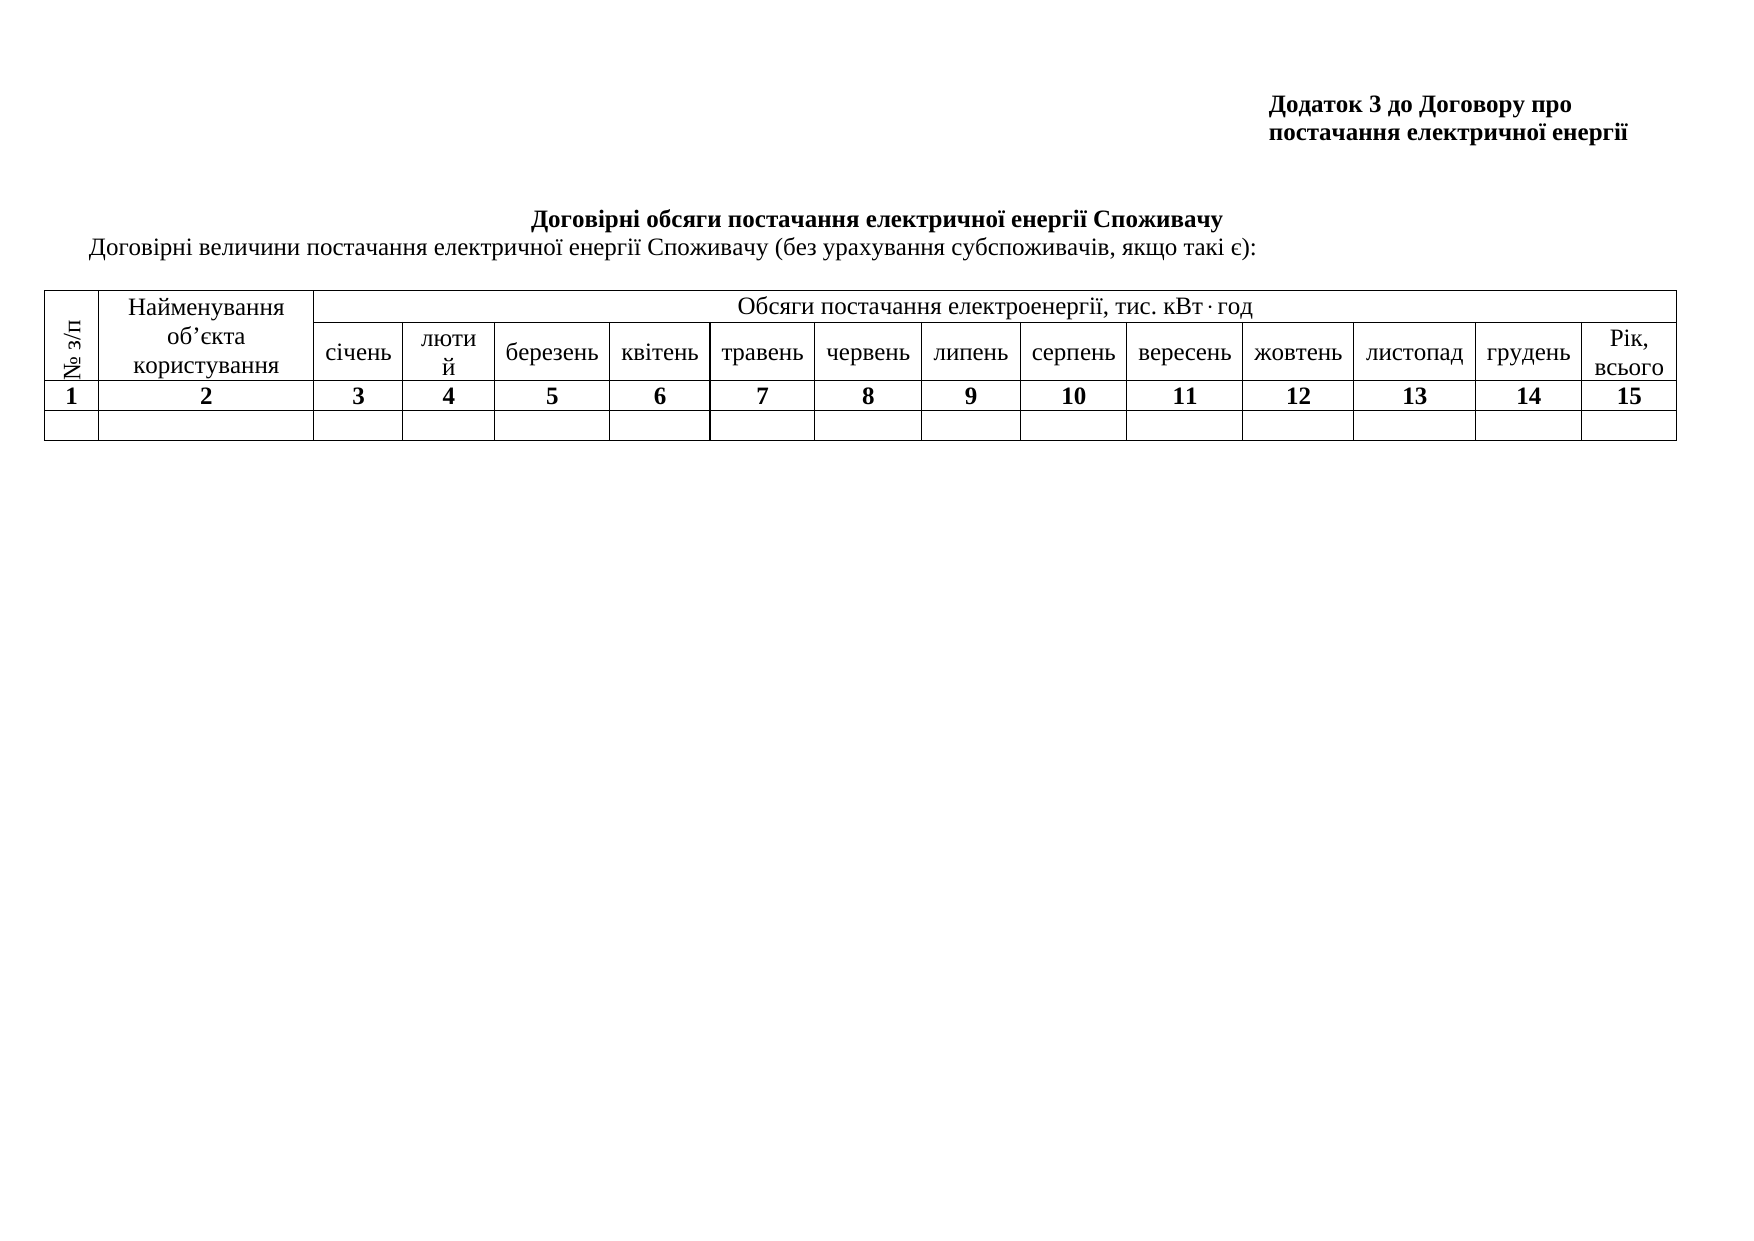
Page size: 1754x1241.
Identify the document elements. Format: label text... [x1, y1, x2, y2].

table_cell Рік, всього [1582, 323, 1676, 380]
table_cell [1582, 411, 1676, 440]
table_cell [1243, 411, 1353, 440]
table_cell [1354, 411, 1475, 440]
table_cell [45, 411, 98, 440]
text Договірні величини постачання електричної енергії Споживачу (без урахування субспоживачів, якщо такі є): [89, 232, 1665, 261]
table_header № з/п [45, 291, 98, 380]
table_cell квітень [610, 323, 709, 380]
table_cell 12 [1243, 381, 1353, 410]
table_cell 10 [1021, 381, 1126, 410]
table_cell 13 [1354, 381, 1475, 410]
table_cell [1476, 411, 1581, 440]
table_header Найменування об’єкта користування [99, 291, 313, 380]
table_cell вересень [1127, 323, 1242, 380]
text Додаток 3 до Договору про [1269, 89, 1665, 117]
table_cell [922, 411, 1020, 440]
table_cell 14 [1476, 381, 1581, 410]
table_cell 11 [1127, 381, 1242, 410]
table_cell [815, 411, 921, 440]
table_cell серпень [1021, 323, 1126, 380]
table_cell [711, 411, 814, 440]
table_cell 3 [314, 381, 402, 410]
table_cell червень [815, 323, 921, 380]
table_cell 8 [815, 381, 921, 410]
table_header Обсяги постачання електроенергії, тис. кВтгод [314, 291, 1676, 322]
table_cell грудень [1476, 323, 1581, 380]
table_cell січень [314, 323, 402, 380]
table_cell 7 [711, 381, 814, 410]
table_cell [495, 411, 609, 440]
table_cell [99, 411, 313, 440]
table_cell [610, 411, 709, 440]
table_cell березень [495, 323, 609, 380]
table_cell липень [922, 323, 1020, 380]
table_cell [403, 411, 494, 440]
table_cell [1127, 411, 1242, 440]
table_cell 1 [45, 381, 98, 410]
table_cell 6 [610, 381, 709, 410]
table_cell листопад [1354, 323, 1475, 380]
table_cell [1021, 411, 1126, 440]
table_cell 2 [99, 381, 313, 410]
table_cell жовтень [1243, 323, 1353, 380]
table_cell 4 [403, 381, 494, 410]
table_cell 5 [495, 381, 609, 410]
text Договірні обсяги постачання електричної енергії Споживачу [89, 204, 1665, 232]
table_cell [314, 411, 402, 440]
table_cell 9 [922, 381, 1020, 410]
table_cell травень [711, 323, 814, 380]
table_cell лютий [403, 323, 494, 380]
table_cell 15 [1582, 381, 1676, 410]
text постачання електричної енергії [1269, 117, 1665, 146]
